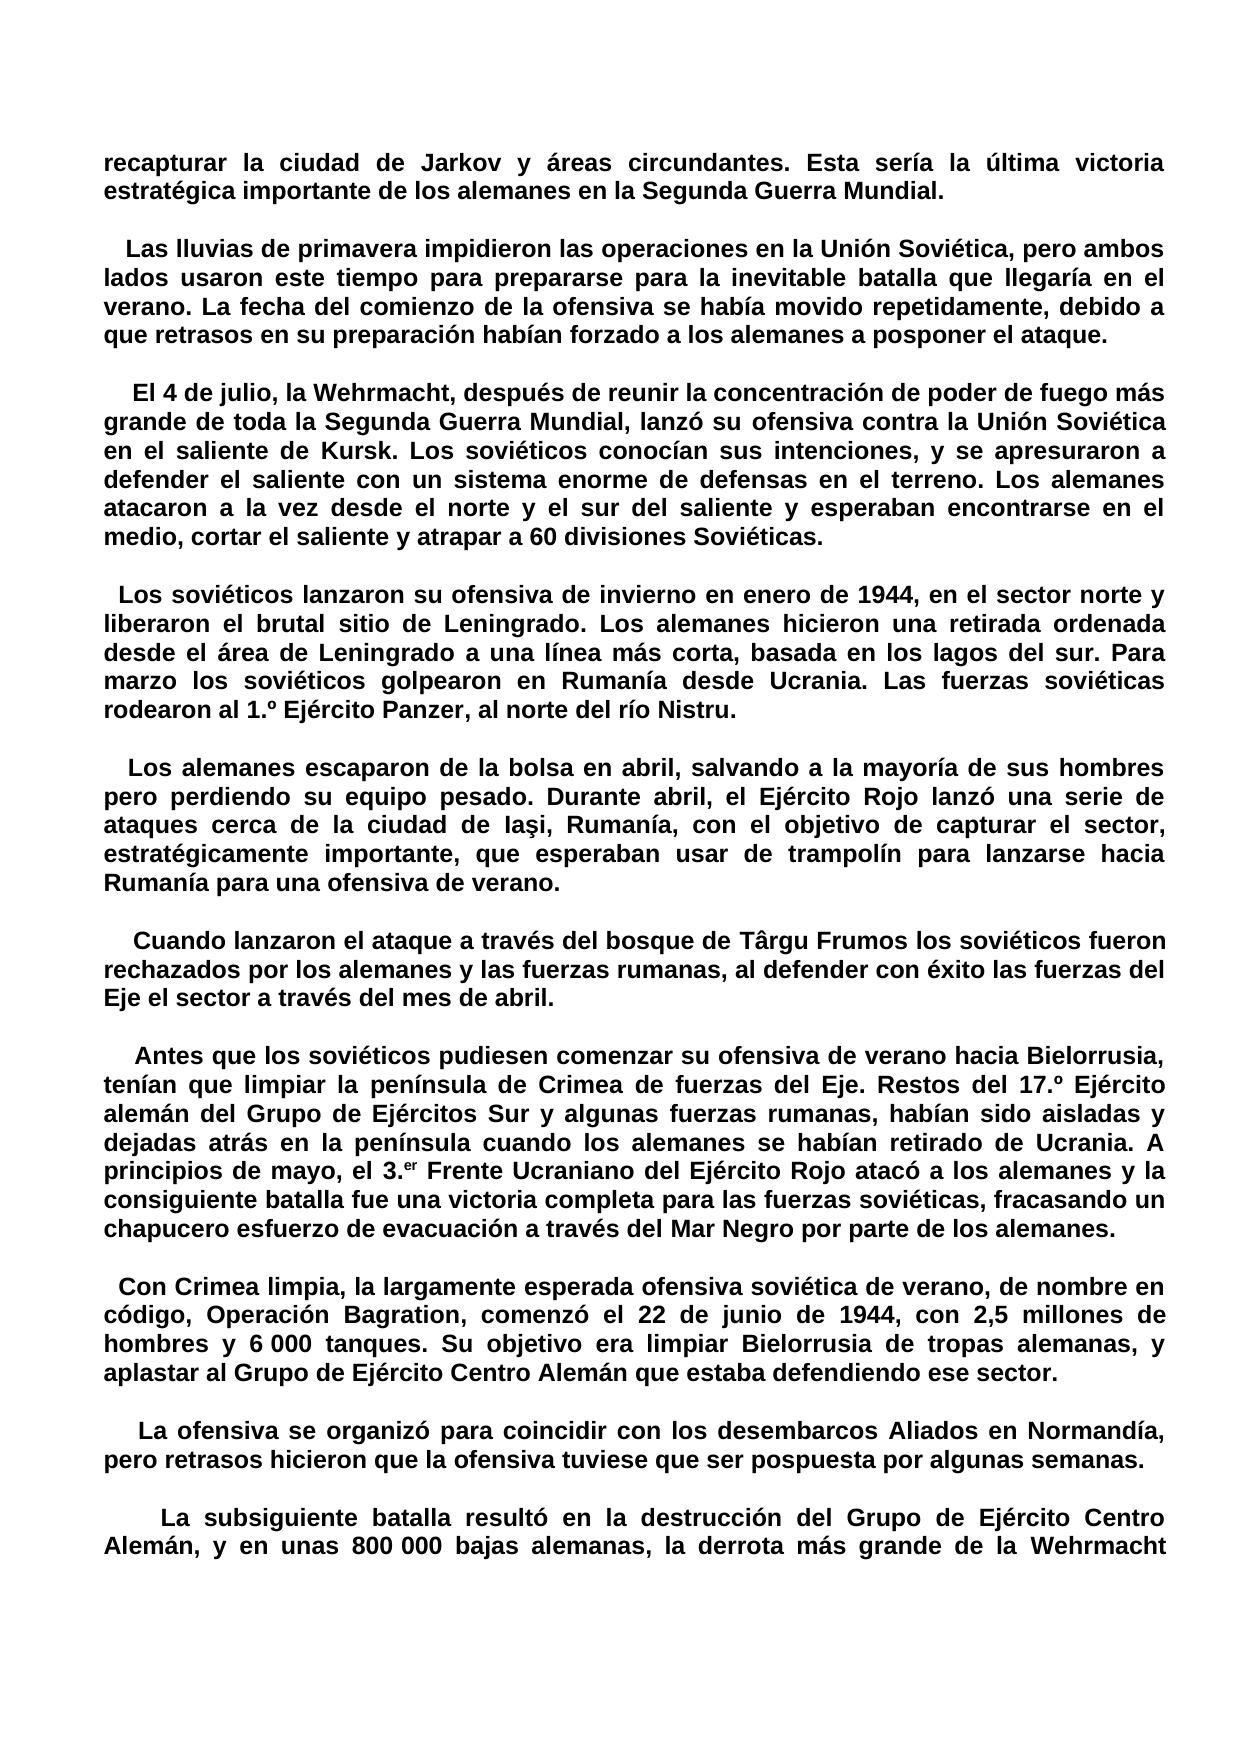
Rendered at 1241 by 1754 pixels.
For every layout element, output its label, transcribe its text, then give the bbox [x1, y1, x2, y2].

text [103, 148, 1167, 205]
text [103, 1503, 1167, 1560]
text La ofensiva se organizó para coincidir con los desembarcos Aliados en Normandía, pero retrasos hicieron que la ofensiva tuviese que ser pospuesta por algunas semanas. [103, 1416, 1167, 1473]
text Antes que los soviéticos pudiesen comenzar su ofensiva de verano hacia Bielorrusia, tenían que limpiar la península de Crimea de fuerzas del Eje. Restos del 17.º Ejército alemán del Grupo de Ejércitos Sur y algunas fuerzas rumanas, habían sido aisladas y dejadas atrás en la península cuando los alemanes se habían retirado de Ucrania. A principios de mayo, el 3.er Frente Ucraniano del Ejército Rojo atacó a los alemanes y la consiguiente batalla fue una victoria completa para las fuerzas soviéticas, fracasando un chapucero esfuerzo de evacuación a través del Mar Negro por parte de los alemanes. [103, 1041, 1167, 1243]
text Con Crimea limpia, la largamente esperada ofensiva soviética de verano, de nombre en código, Operación Bagration, comenzó el 22 de junio de 1944, con 2,5 millones de hombres y 6 000 tanques. Su objetivo era limpiar Bielorrusia de tropas alemanas, y aplastar al Grupo de Ejército Centro Alemán que estaba defendiendo ese sector. [103, 1272, 1167, 1387]
text Los alemanes escaparon de la bolsa en abril, salvando a la mayoría de sus hombres pero perdiendo su equipo pesado. Durante abril, el Ejército Rojo lanzó una serie de ataques cerca de la ciudad de Iaşi, Rumanía, con el objetivo de capturar el sector, estratégicamente importante, que esperaban usar de trampolín para lanzarse hacia Rumanía para una ofensiva de verano. [103, 753, 1167, 897]
text El 4 de julio, la Wehrmacht, después de reunir la concentración de poder de fuego más grande de toda la Segunda Guerra Mundial, lanzó su ofensiva contra la Unión Soviética en el saliente de Kursk. Los soviéticos conocían sus intenciones, y se apresuraron a defender el saliente con un sistema enorme de defensas en el terreno. Los alemanes atacaron a la vez desde el norte y el sur del saliente y esperaban encontrarse en el medio, cortar el saliente y atrapar a 60 divisiones Soviéticas. [103, 378, 1167, 551]
text Las lluvias de primavera impidieron las operaciones en la Unión Soviética, pero ambos lados usaron este tiempo para prepararse para la inevitable batalla que llegaría en el verano. La fecha del comienzo de la ofensiva se había movido repetidamente, debido a que retrasos en su preparación habían forzado a los alemanes a posponer el ataque. [103, 234, 1167, 349]
text Los soviéticos lanzaron su ofensiva de invierno en enero de 1944, en el sector norte y liberaron el brutal sitio de Leningrado. Los alemanes hicieron una retirada ordenada desde el área de Leningrado a una línea más corta, basada en los lagos del sur. Para marzo los soviéticos golpearon en Rumanía desde Ucrania. Las fuerzas soviéticas rodearon al 1.º Ejército Panzer, al norte del río Nistru. [103, 580, 1167, 724]
text Cuando lanzaron el ataque a través del bosque de Târgu Frumos los soviéticos fueron rechazados por los alemanes y las fuerzas rumanas, al defender con éxito las fuerzas del Eje el sector a través del mes de abril. [103, 926, 1167, 1012]
